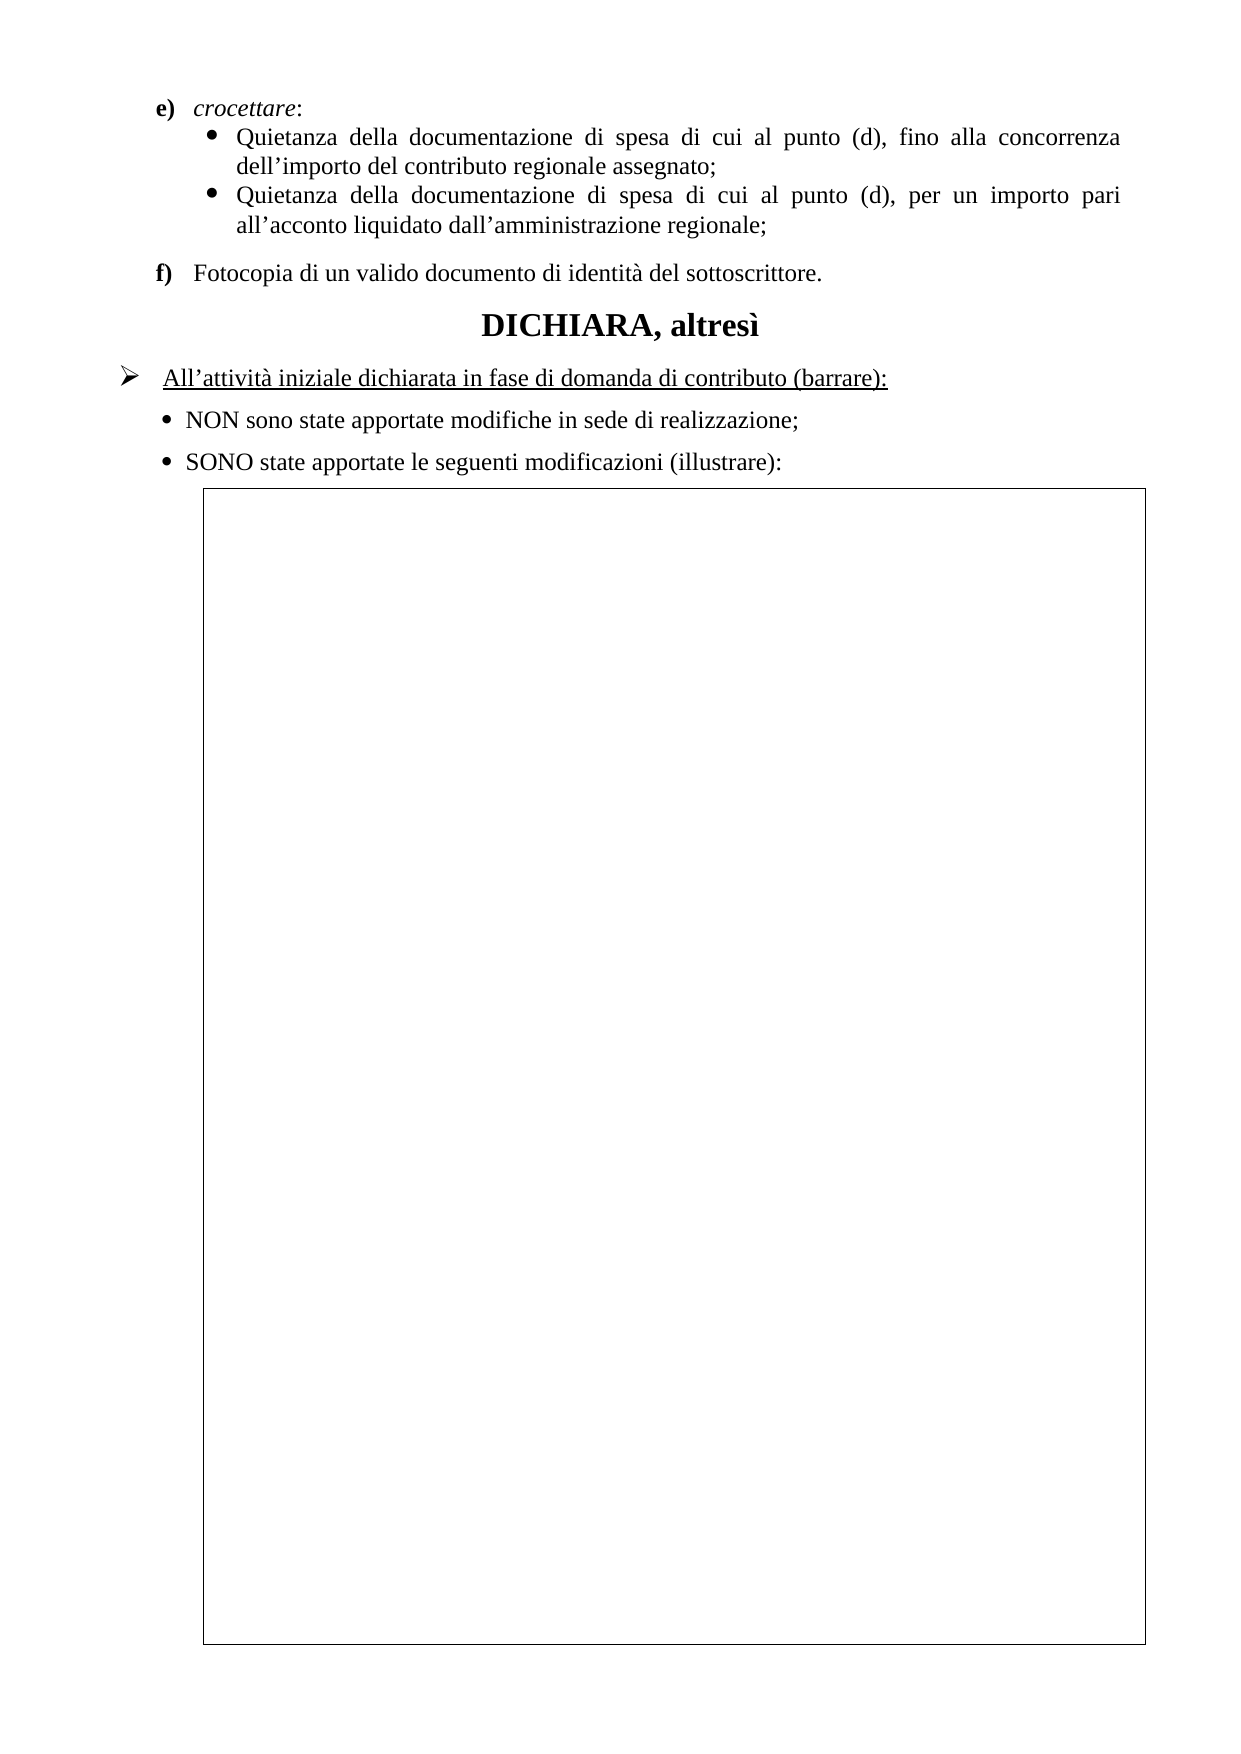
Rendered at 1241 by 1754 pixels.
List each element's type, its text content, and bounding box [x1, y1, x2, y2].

list Fotocopia di un valido documento di identità del sottoscrittore. [156, 258, 1122, 287]
text SONO state apportate le seguenti modificazioni (illustrare): [162, 447, 1122, 475]
list All’attività iniziale dichiarata in fase di domanda di contributo (barrare): [118, 363, 1122, 393]
table_header [204, 489, 1145, 1644]
text NON sono state apportate modifiche in sede di realizzazione; [162, 405, 1122, 434]
list Quietanza della documentazione di spesa di cui al punto (d), fino alla concorrenza dell’importo del contributo regionale assegnato; [207, 122, 1122, 180]
list crocettare: [156, 93, 1122, 122]
text DICHIARA, altresì [118, 306, 1122, 344]
list Quietanza della documentazione di spesa di cui al punto (d), per un importo pari all’acconto liquidato dall’amministrazione regionale; [207, 180, 1122, 239]
